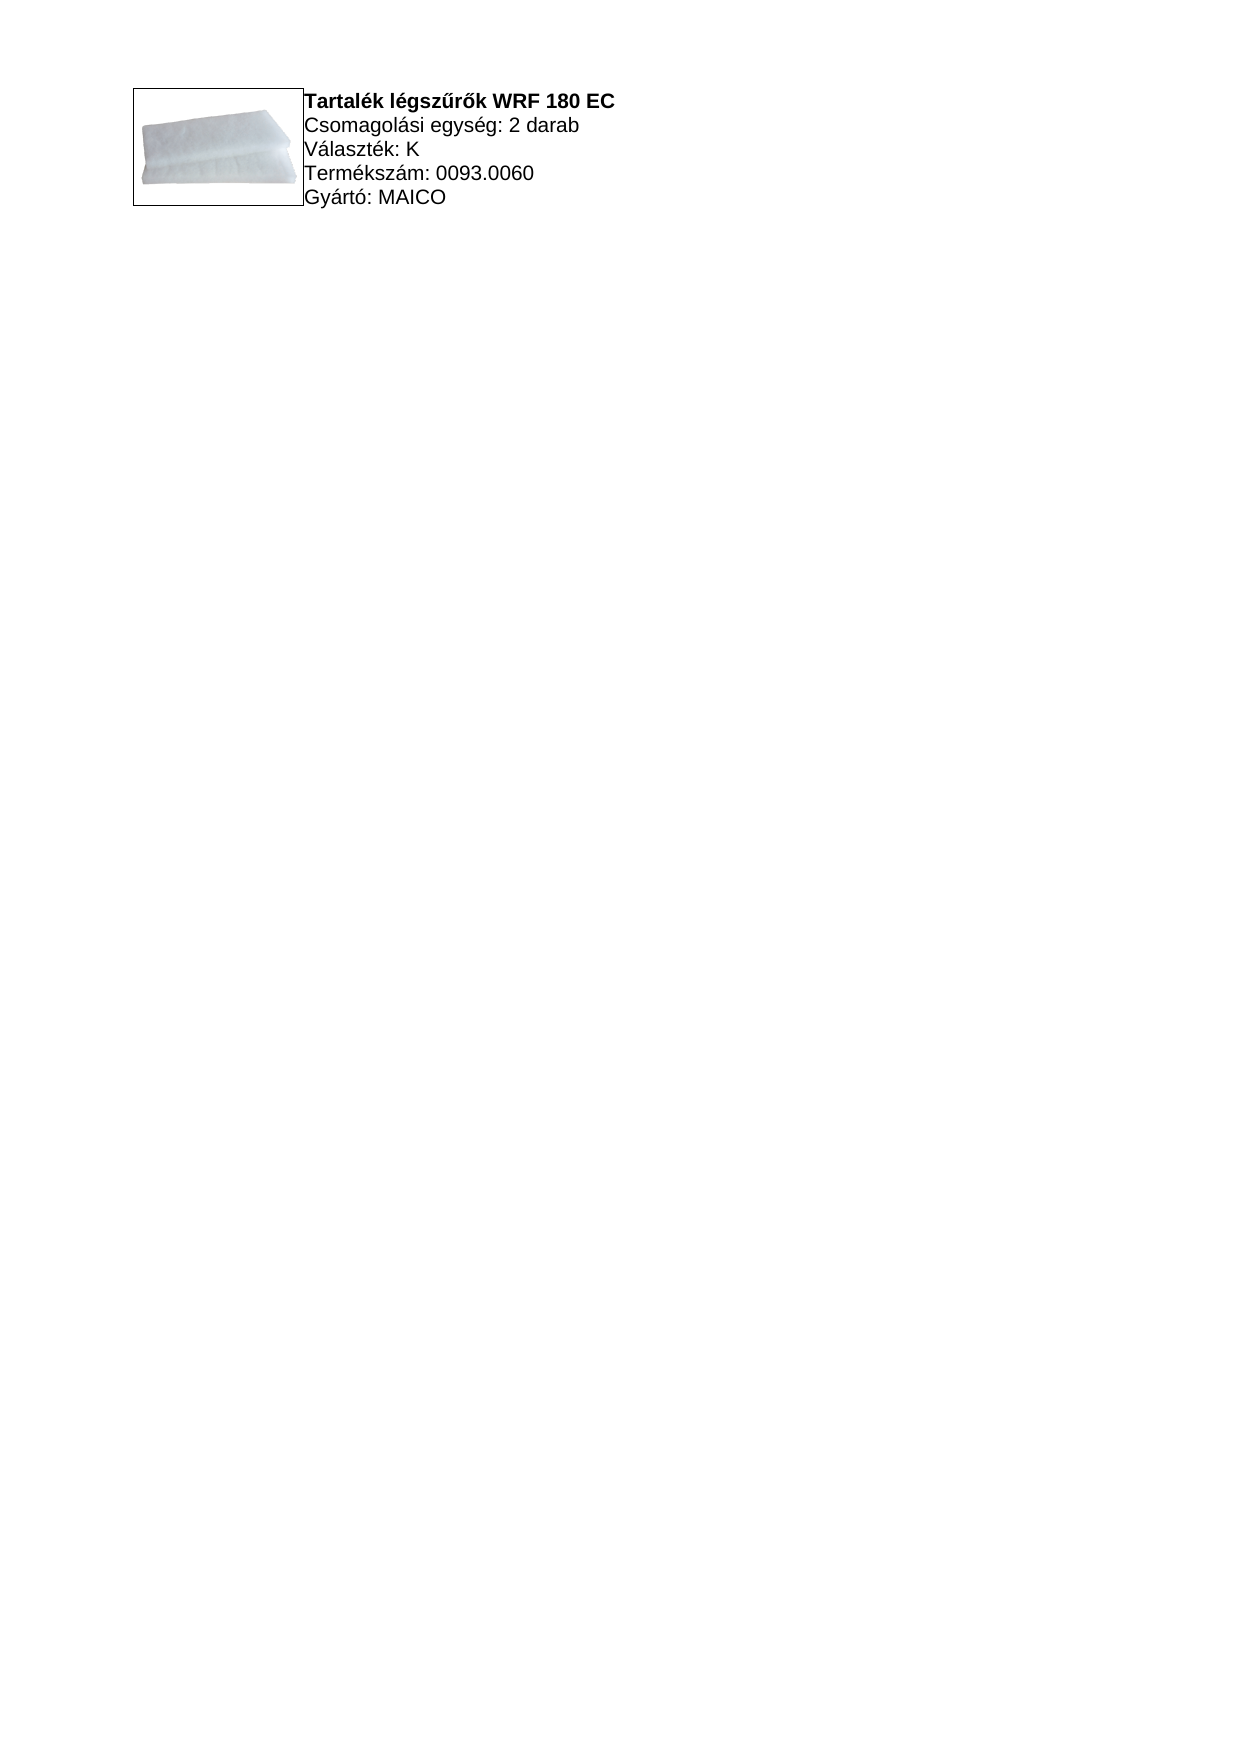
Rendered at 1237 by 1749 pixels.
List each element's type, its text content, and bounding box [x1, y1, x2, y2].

text Tartalék légszűrők WRF 180 ECCsomagolási egység: 2 darabVálaszték: K Termékszám: 0093.0060Gyártó: MAICO [133, 89, 1148, 208]
picture [134, 89, 303, 205]
